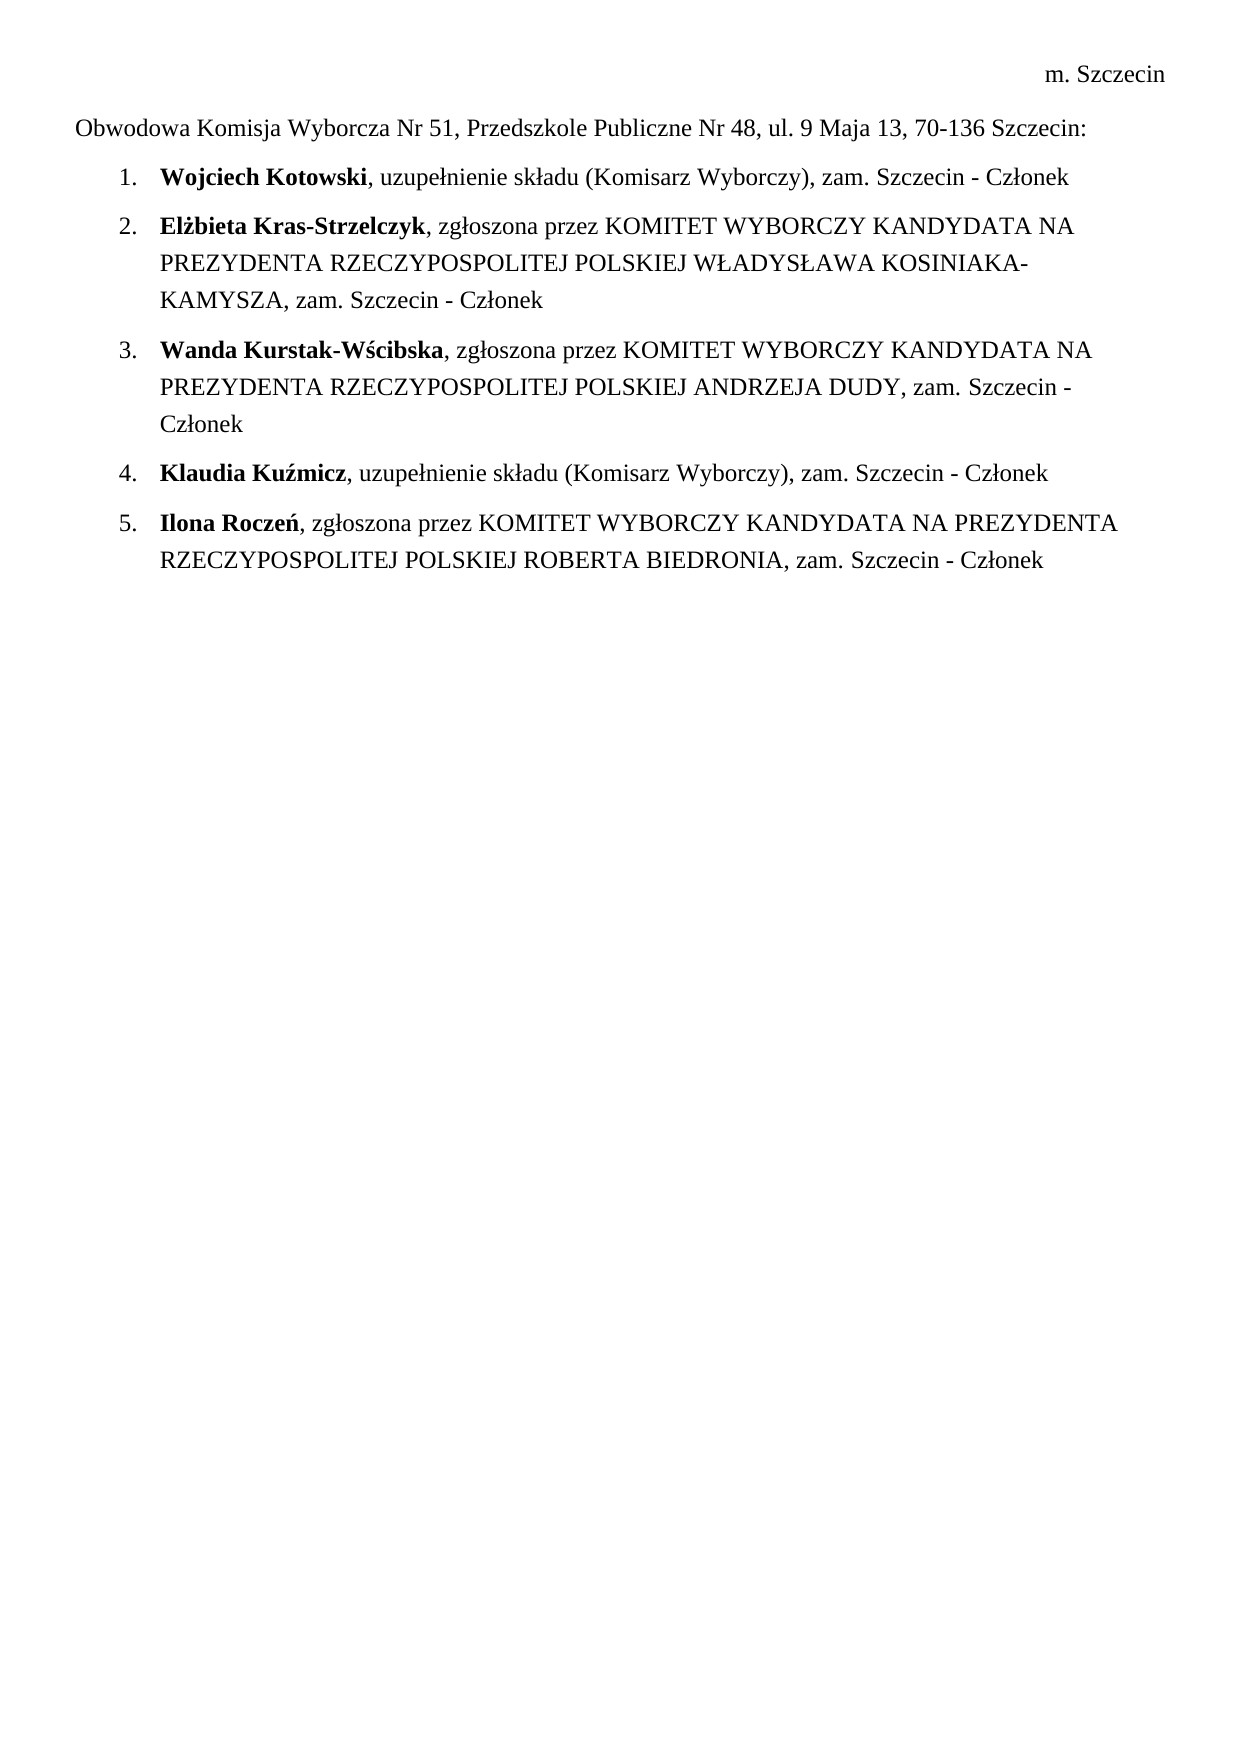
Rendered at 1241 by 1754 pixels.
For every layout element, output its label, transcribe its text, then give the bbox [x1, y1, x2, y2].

table_cell 3. [75, 329, 148, 453]
table_cell 4. [75, 453, 148, 502]
table_cell Elżbieta Kras-Strzelczyk, zgłoszona przez KOMITET WYBORCZY KANDYDATA NA PREZYDENTA RZECZYPOSPOLITEJ POLSKIEJ WŁADYSŁAWA KOSINIAKA-KAMYSZA, zam. Szczecin - Członek [148, 205, 1138, 329]
table_cell Wanda Kurstak-Wścibska, zgłoszona przez KOMITET WYBORCZY KANDYDATA NA PREZYDENTA RZECZYPOSPOLITEJ POLSKIEJ ANDRZEJA DUDY, zam. Szczecin - Członek [148, 329, 1138, 453]
table_cell 2. [75, 205, 148, 329]
table_cell Ilona Roczeń, zgłoszona przez KOMITET WYBORCZY KANDYDATA NA PREZYDENTA RZECZYPOSPOLITEJ POLSKIEJ ROBERTA BIEDRONIA, zam. Szczecin - Członek [148, 502, 1138, 588]
text m. Szczecin [75, 59, 1165, 88]
table_cell Klaudia Kuźmicz, uzupełnienie składu (Komisarz Wyborczy), zam. Szczecin - Członek [148, 453, 1138, 502]
table_cell 5. [75, 502, 148, 588]
table_header 1. [75, 156, 148, 205]
text Obwodowa Komisja Wyborcza Nr 51, Przedszkole Publiczne Nr 48, ul. 9 Maja 13, 70-136 Szczecin: [75, 113, 1165, 142]
table_header Wojciech Kotowski, uzupełnienie składu (Komisarz Wyborczy), zam. Szczecin - Członek [148, 156, 1138, 205]
